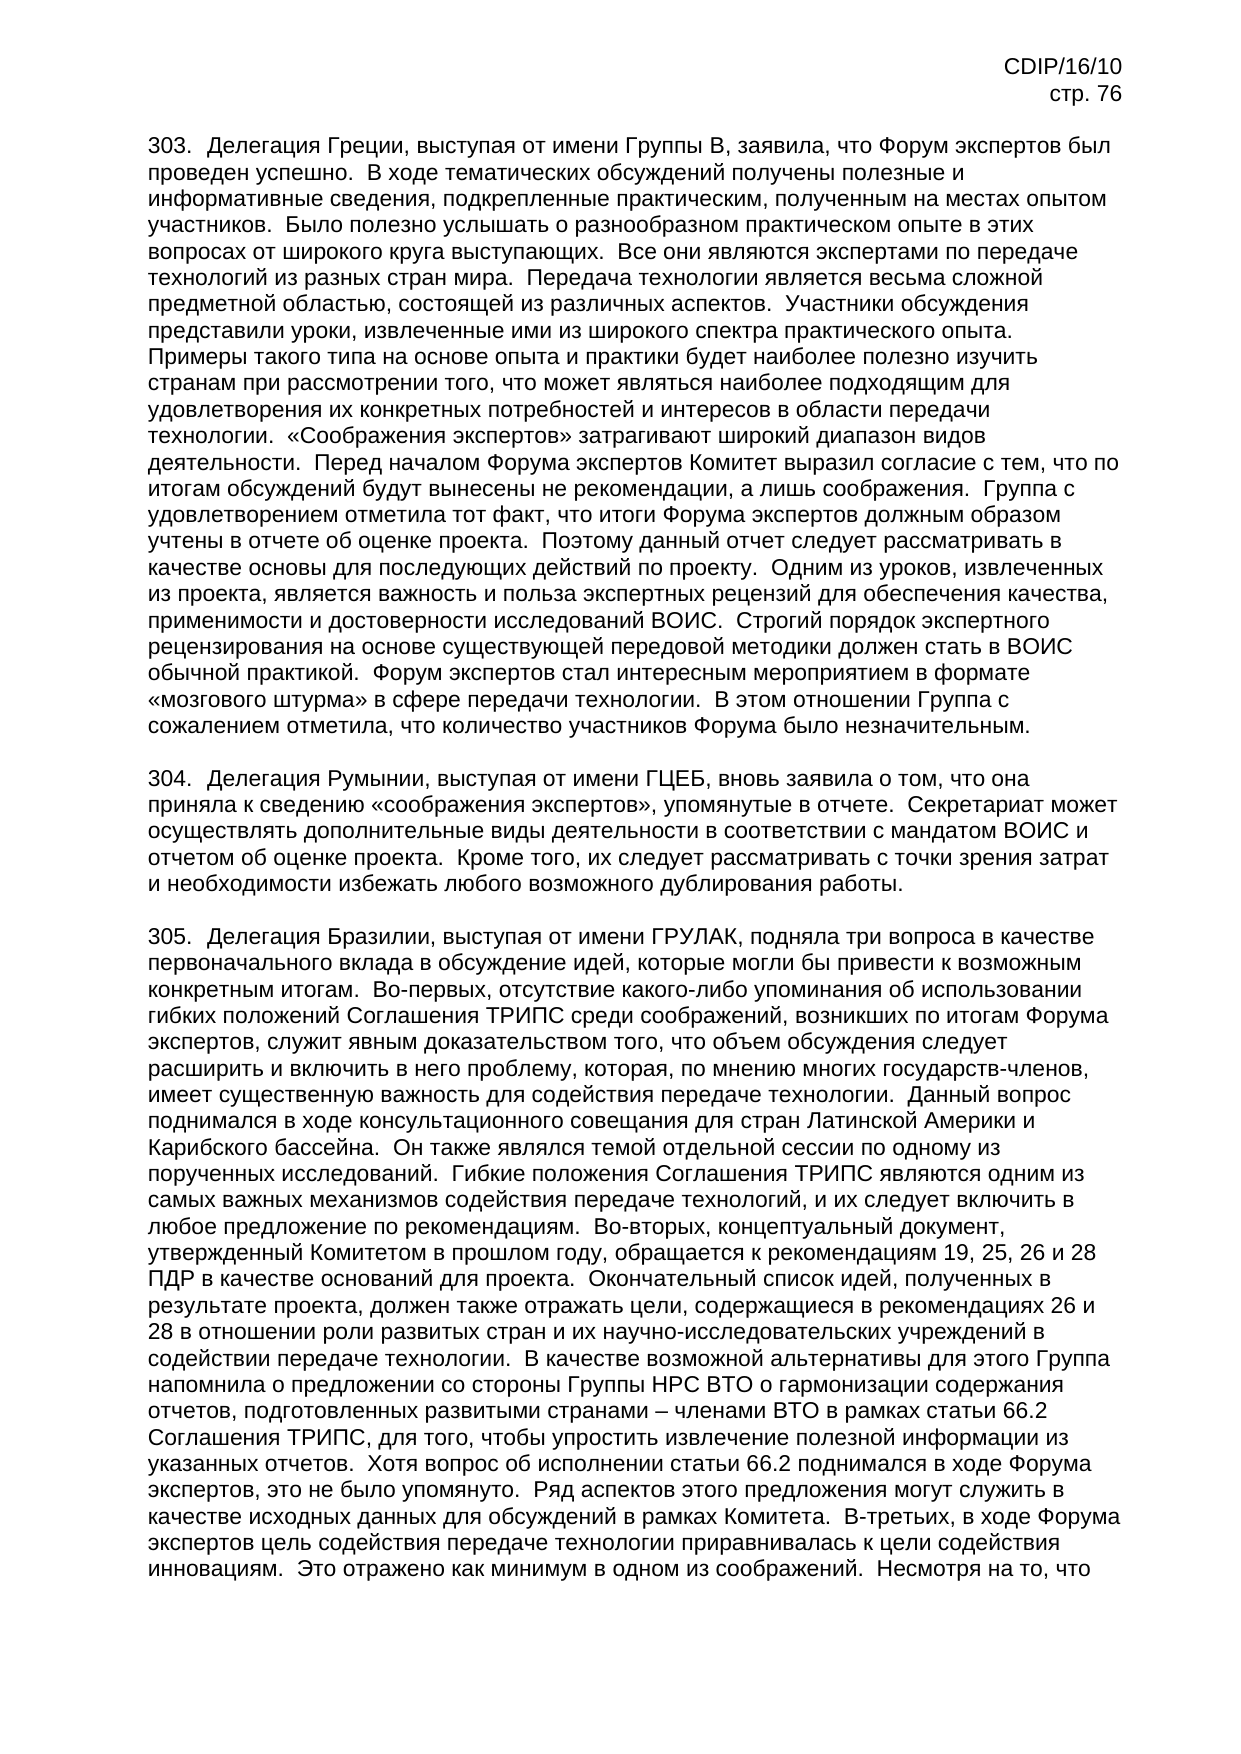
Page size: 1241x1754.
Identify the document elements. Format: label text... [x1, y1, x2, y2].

list Делегация Румынии, выступая от имени ГЦЕБ, вновь заявила о том, что она приняла к сведению «соображения экспертов», упомянутые в отчете. Секретариат может осуществлять дополнительные виды деятельности в соответствии с мандатом ВОИС и отчетом об оценке проекта. Кроме того, их следует рассматривать с точки зрения затрат и необходимости избежать любого возможного дублирования работы. [148, 765, 1122, 896]
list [148, 923, 1122, 1582]
list Делегация Греции, выступая от имени Группы B, заявила, что Форум экспертов был проведен успешно. В ходе тематических обсуждений получены полезные и информативные сведения, подкрепленные практическим, полученным на местах опытом участников. Было полезно услышать о разнообразном практическом опыте в этих вопросах от широкого круга выступающих. Все они являются экспертами по передаче технологий из разных стран мира. Передача технологии является весьма сложной предметной областью, состоящей из различных аспектов. Участники обсуждения представили уроки, извлеченные ими из широкого спектра практического опыта. Примеры такого типа на основе опыта и практики будет наиболее полезно изучить странам при рассмотрении того, что может являться наиболее подходящим для удовлетворения их конкретных потребностей и интересов в области передачи технологии. «Соображения экспертов» затрагивают широкий диапазон видов деятельности. Перед началом Форума экспертов Комитет выразил согласие с тем, что по итогам обсуждений будут вынесены не рекомендации, а лишь соображения. Группа с удовлетворением отметила тот факт, что итоги Форума экспертов должным образом учтены в отчете об оценке проекта. Поэтому данный отчет следует рассматривать в качестве основы для последующих действий по проекту. Одним из уроков, извлеченных из проекта, является важность и польза экспертных рецензий для обеспечения качества, применимости и достоверности исследований ВОИС. Строгий порядок экспертного рецензирования на основе существующей передовой методики должен стать в ВОИС обычной практикой. Форум экспертов стал интересным мероприятием в формате «мозгового штурма» в сфере передачи технологии. В этом отношении Группа с сожалением отметила, что количество участников Форума было незначительным. [148, 132, 1122, 738]
